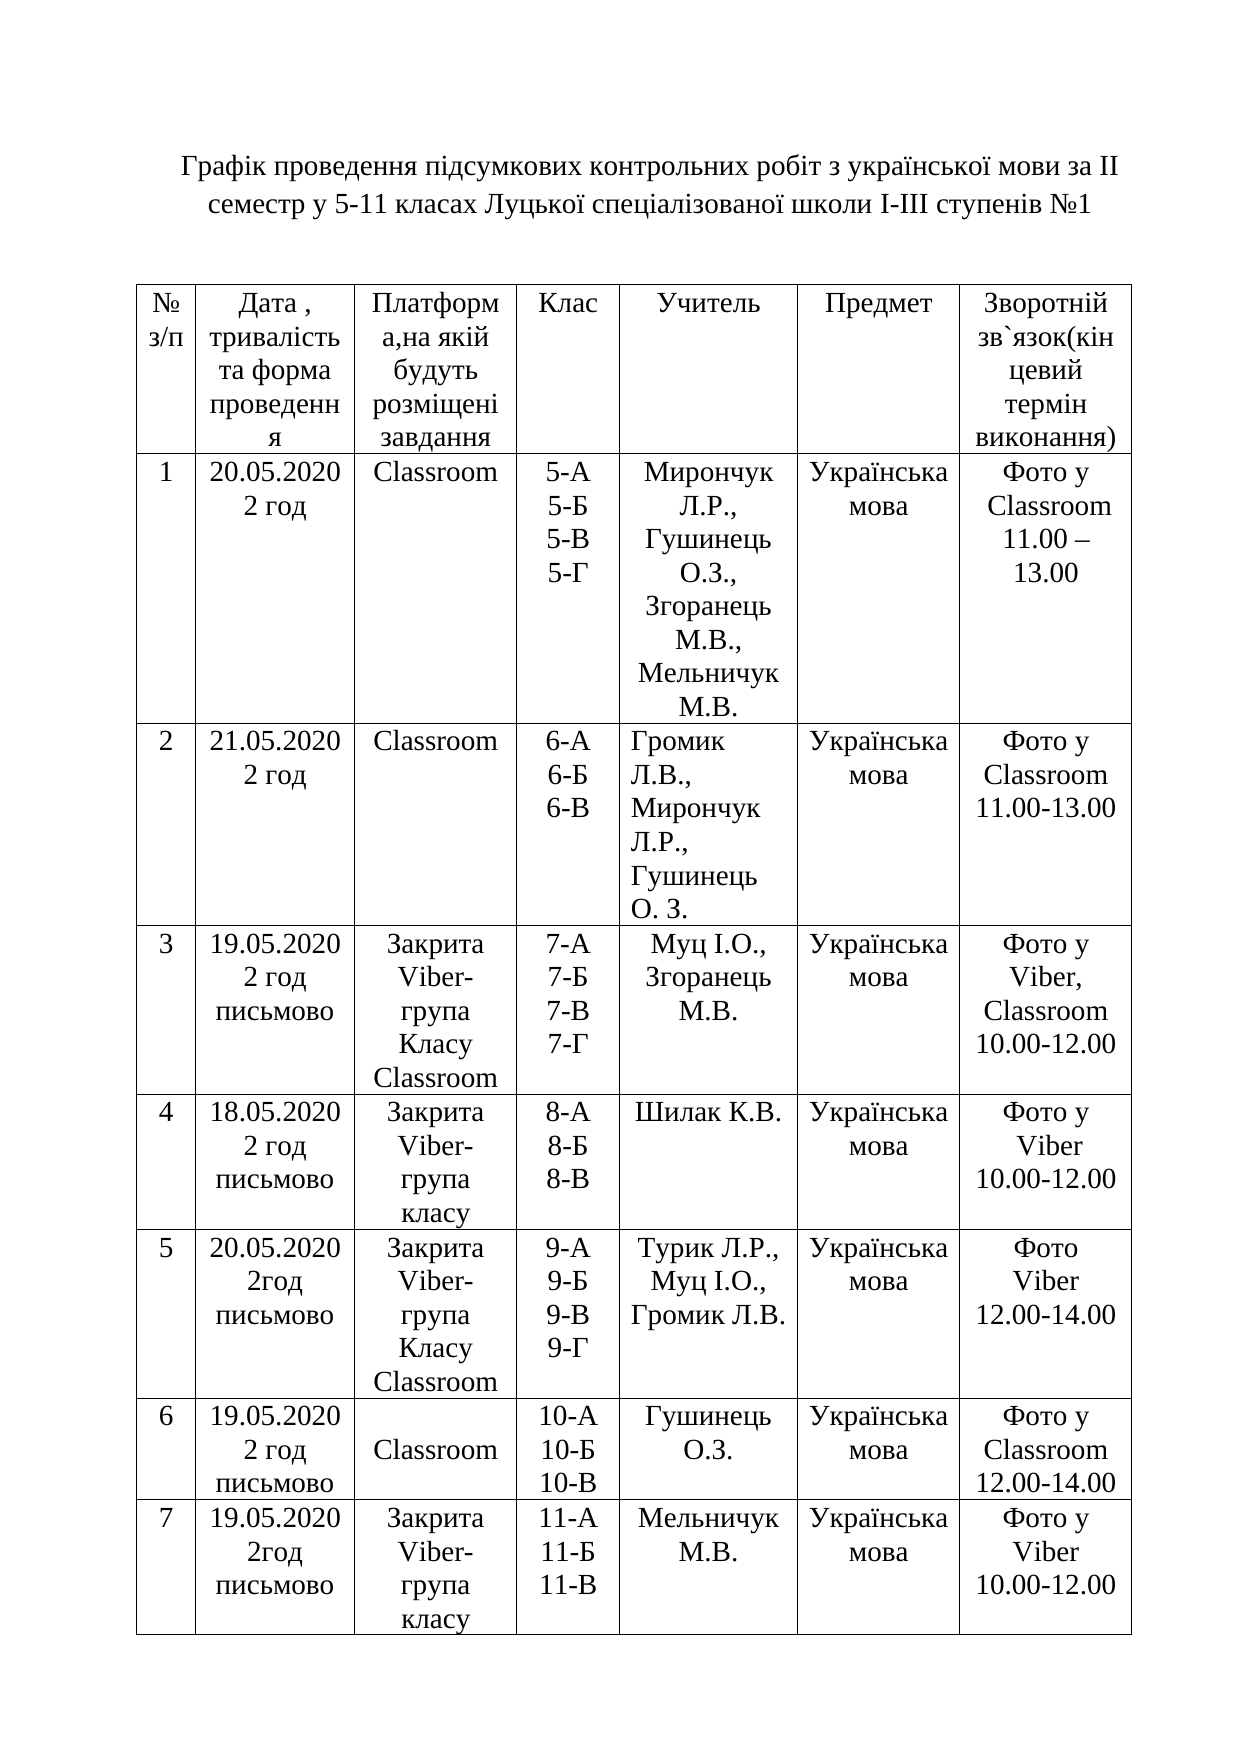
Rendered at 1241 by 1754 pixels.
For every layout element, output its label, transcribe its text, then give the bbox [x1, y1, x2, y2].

table_cell Мельничук М.В. [620, 1500, 797, 1634]
table_cell Закрита Viber-група Класу Classroom [355, 1230, 516, 1397]
table_cell Громик Л.В., Мирончук Л.Р., Гушинець О. З. [620, 724, 797, 925]
table_cell Українська мова [798, 1500, 959, 1634]
table_cell 10-А 10-Б 10-В [517, 1399, 619, 1499]
table_cell 6-А 6-Б 6-В [517, 724, 619, 925]
table_cell Мирончук Л.Р., Гушинець О.З., Згоранець М.В., Мельничук М.В. [620, 454, 797, 722]
table_cell 19.05.2020 2 год письмово [196, 1399, 354, 1499]
table_cell Українська мова [798, 926, 959, 1093]
table_cell Закрита Viber-група класу [355, 1095, 516, 1229]
table_cell Фото у Viber 10.00-12.00 [960, 1095, 1131, 1229]
table_cell 7 [137, 1500, 195, 1634]
table_cell Українська мова [798, 1230, 959, 1397]
table_cell Фото у Viber, Classroom 10.00-12.00 [960, 926, 1131, 1093]
table_cell Українська мова [798, 454, 959, 722]
table_header Предмет [798, 285, 959, 453]
table_cell 7-А 7-Б 7-В 7-Г [517, 926, 619, 1093]
table_header Платформа,на якій будуть розміщені завдання [355, 285, 516, 453]
table_cell 4 [137, 1095, 195, 1229]
table_cell 19.05.2020 2 год письмово [196, 926, 354, 1093]
table_cell 5 [137, 1230, 195, 1397]
table_cell Українська мова [798, 724, 959, 925]
table_cell Закрита Viber-група класу [355, 1500, 516, 1634]
table_cell 8-А 8-Б 8-В [517, 1095, 619, 1229]
table_cell 3 [137, 926, 195, 1093]
table_cell Фото Viber 12.00-14.00 [960, 1230, 1131, 1397]
table_cell 6 [137, 1399, 195, 1499]
table_header № з/п [137, 285, 195, 453]
table_cell Муц І.О., Згоранець М.В. [620, 926, 797, 1093]
table_cell 19.05.2020 2год письмово [196, 1500, 354, 1634]
table_cell 21.05.2020 2 год [196, 724, 354, 925]
table_cell Classroom [355, 1399, 516, 1499]
table_cell Шилак К.В. [620, 1095, 797, 1229]
table_cell Classroom [355, 454, 516, 722]
table_cell Закрита Viber-група Класу Classroom [355, 926, 516, 1093]
table_cell 11-А 11-Б 11-В [517, 1500, 619, 1634]
table_cell 1 [137, 454, 195, 722]
table_header Учитель [620, 285, 797, 453]
table_cell 9-А 9-Б 9-В 9-Г [517, 1230, 619, 1397]
table_cell Турик Л.Р., Муц І.О., Громик Л.В. [620, 1230, 797, 1397]
table_cell Фото у Classroom 11.00-13.00 [960, 724, 1131, 925]
table_cell 20.05.2020 2год письмово [196, 1230, 354, 1397]
table_cell 18.05.2020 2 год письмово [196, 1095, 354, 1229]
table_cell 5-А 5-Б 5-В 5-Г [517, 454, 619, 722]
table_cell Фото у Classroom 12.00-14.00 [960, 1399, 1131, 1499]
table_header Клас [517, 285, 619, 453]
table_cell Гушинець О.З. [620, 1399, 797, 1499]
table_cell Фото у Classroom 11.00 – 13.00 [960, 454, 1131, 722]
table_cell Classroom [355, 724, 516, 925]
table_cell 2 [137, 724, 195, 925]
text Графік проведення підсумкових контрольних робіт з української мови за ІІ семестр у 5-11 класах Луцької спеціалізованої школи I-III ступенів №1 [148, 148, 1152, 220]
table_header Дата , тривалість та форма проведення [196, 285, 354, 453]
table_cell Фото у Viber 10.00-12.00 [960, 1500, 1131, 1634]
table_cell Українська мова [798, 1399, 959, 1499]
table_cell Українська мова [798, 1095, 959, 1229]
table_header Зворотній зв`язок(кінцевий термін виконання) [960, 285, 1131, 453]
table_cell 20.05.2020 2 год [196, 454, 354, 722]
